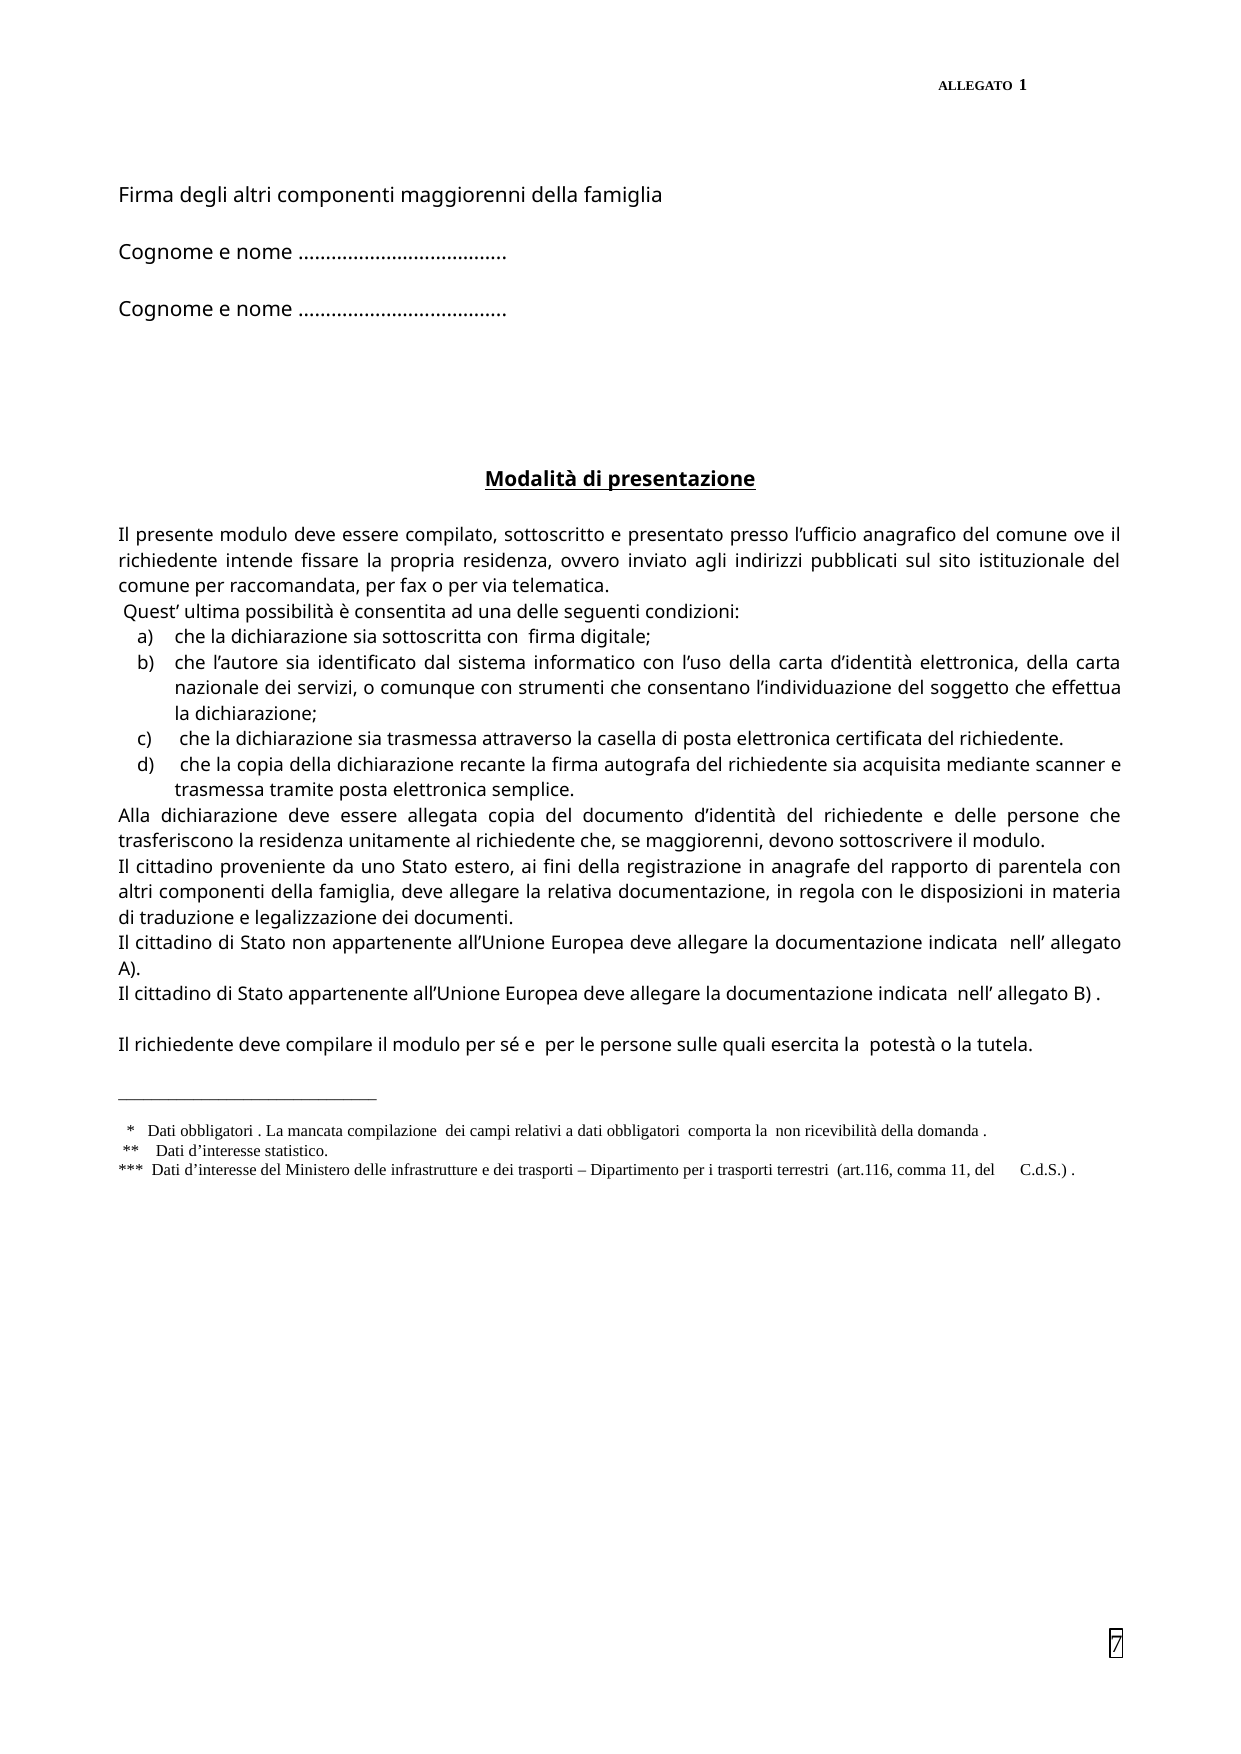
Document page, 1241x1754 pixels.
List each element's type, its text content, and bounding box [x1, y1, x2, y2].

text Il cittadino di Stato appartenente all’Unione Europea deve allegare la documentazione indicata nell’ allegato B) . [118, 981, 1122, 1006]
text Cognome e nome ……………………………….. [118, 294, 1122, 322]
text Modalità di presentazione [118, 464, 1122, 493]
text Cognome e nome ……………………………….. [118, 237, 1122, 265]
text * Dati obbligatori . La mancata compilazione dei campi relativi a dati obbligatori comporta la non ricevibilità della domanda . [118, 1121, 1122, 1140]
list che la dichiarazione sia sottoscritta con firma digitale; [137, 623, 1122, 649]
text Il cittadino proveniente da uno Stato estero, ai fini della registrazione in anagrafe del rapporto di parentela con altri componenti della famiglia, deve allegare la relativa documentazione, in regola con le disposizioni in materia di traduzione e legalizzazione dei documenti. [118, 853, 1122, 930]
text Il presente modulo deve essere compilato, sottoscritto e presentato presso l’ufficio anagrafico del comune ove il richiedente intende fissare la propria residenza, ovvero inviato agli indirizzi pubblicati sul sito istituzionale del comune per raccomandata, per fax o per via telematica. [118, 521, 1122, 598]
text Il cittadino di Stato non appartenente all’Unione Europea deve allegare la documentazione indicata nell’ allegato A). [118, 930, 1122, 981]
text ** Dati d’interesse statistico. [118, 1140, 1122, 1159]
text Firma degli altri componenti maggiorenni della famiglia [118, 180, 1122, 208]
list che la copia della dichiarazione recante la firma autografa del richiedente sia acquisita mediante scanner e trasmessa tramite posta elettronica semplice. [137, 751, 1122, 802]
list che l’autore sia identificato dal sistema informatico con l’uso della carta d’identità elettronica, della carta nazionale dei servizi, o comunque con strumenti che consentano l’individuazione del soggetto che effettua la dichiarazione; [137, 649, 1122, 726]
list che la dichiarazione sia trasmessa attraverso la casella di posta elettronica certificata del richiedente. [137, 726, 1122, 751]
text *** Dati d’interesse del Ministero delle infrastrutture e dei trasporti – Dipartimento per i trasporti terrestri (art.116, comma 11, del C.d.S.) . [118, 1159, 1122, 1179]
text Quest’ ultima possibilità è consentita ad una delle seguenti condizioni: [118, 598, 1122, 623]
text _______________________________ [118, 1083, 1122, 1102]
text Alla dichiarazione deve essere allegata copia del documento d’identità del richiedente e delle persone che trasferiscono la residenza unitamente al richiedente che, se maggiorenni, devono sottoscrivere il modulo. [118, 802, 1122, 853]
text Il richiedente deve compilare il modulo per sé e per le persone sulle quali esercita la potestà o la tutela. [118, 1032, 1122, 1057]
